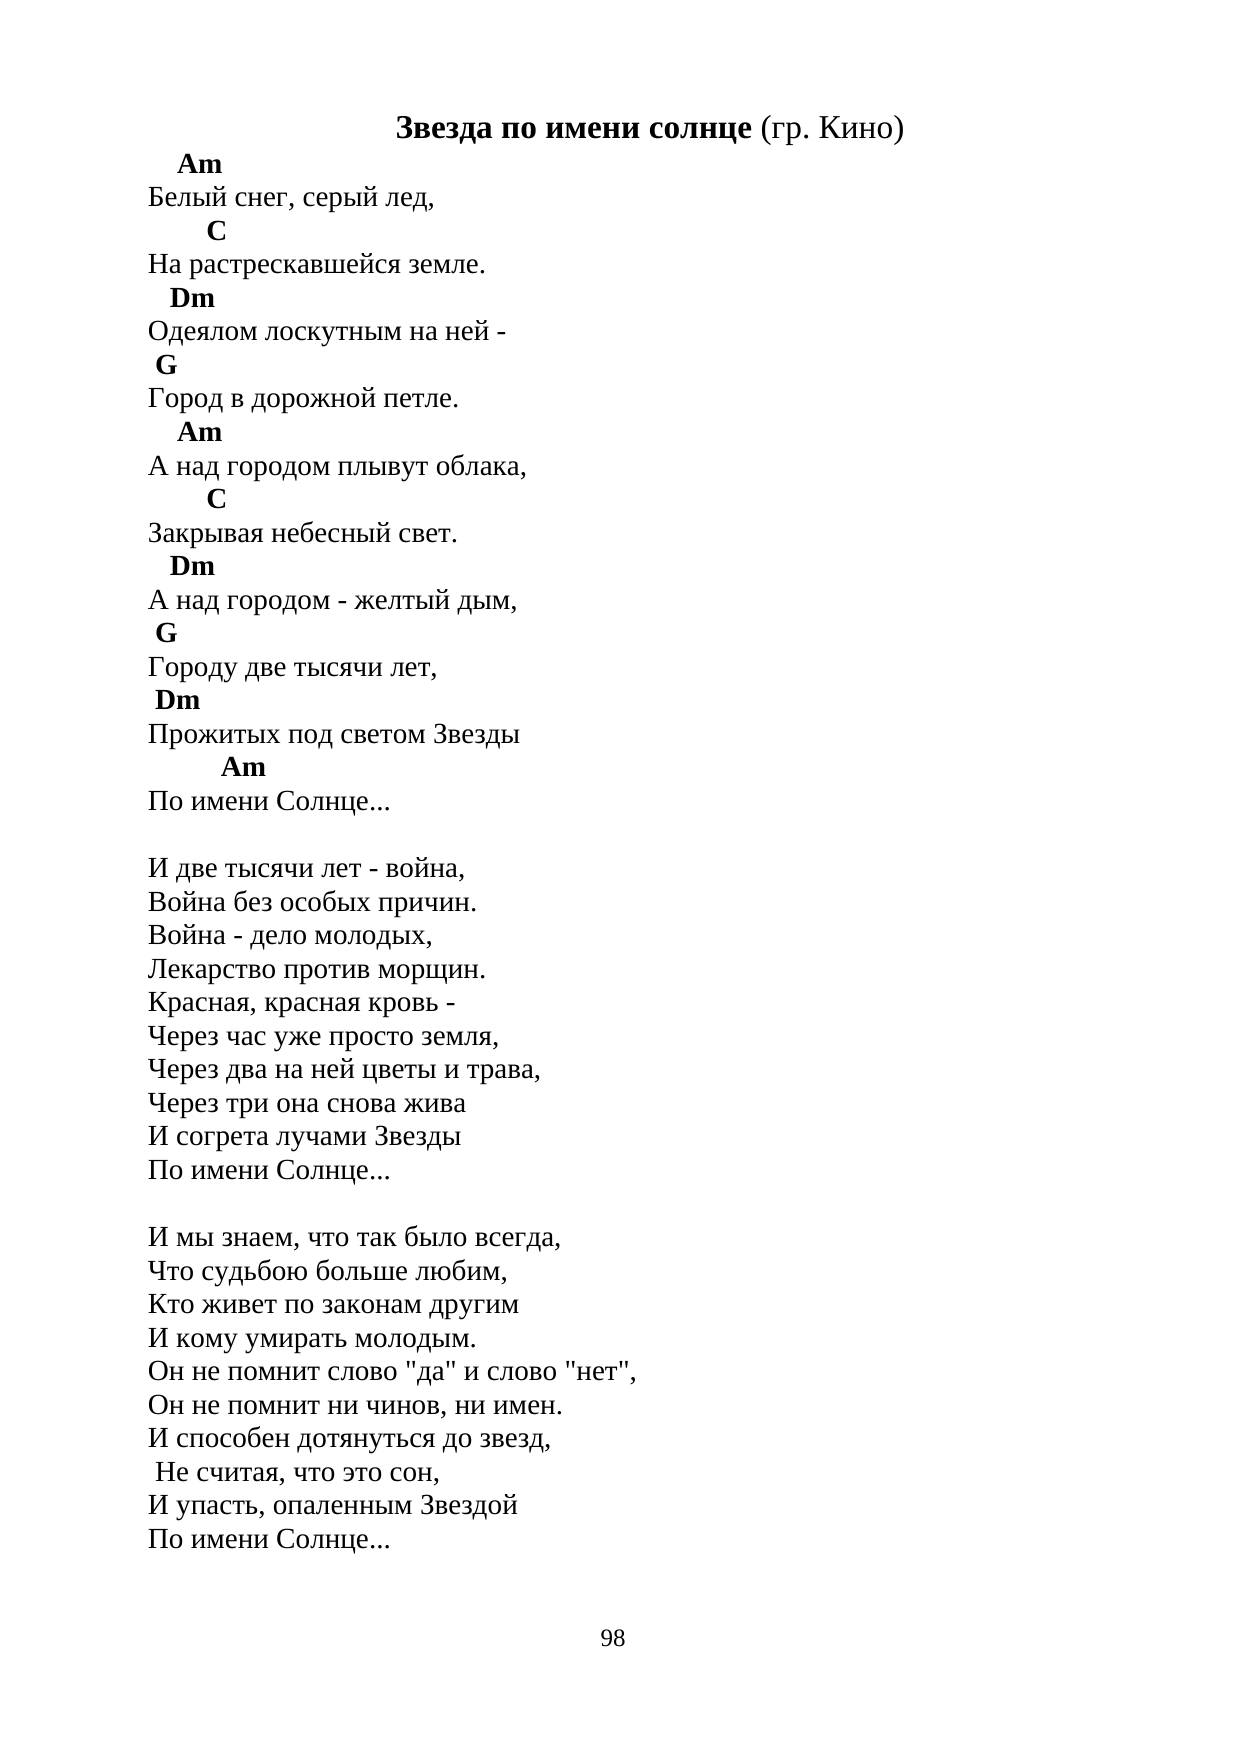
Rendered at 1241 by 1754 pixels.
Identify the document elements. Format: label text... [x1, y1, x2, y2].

text C [148, 481, 1078, 515]
text И две тысячи лет - война, [148, 850, 1078, 884]
text G [148, 347, 1078, 381]
text По имени Солнце... [148, 1521, 1078, 1554]
text Город в дорожной петле. [148, 381, 1078, 414]
text Война - дело молодых, [148, 917, 1078, 951]
text И согрета лучами Звезды [148, 1118, 1078, 1152]
text Звезда по имени солнце (гр. Кино) [148, 107, 1152, 146]
text G [148, 615, 1078, 649]
text Лекарство против морщин. [148, 951, 1078, 984]
text C [148, 213, 1078, 246]
text Через час уже просто земля, [148, 1018, 1078, 1051]
text Он не помнит слово "да" и слово "нет", [148, 1353, 1078, 1387]
text Красная, красная кровь - [148, 984, 1078, 1018]
text Прожитых под светом Звезды [148, 716, 1078, 749]
text Городу две тысячи лет, [148, 649, 1078, 682]
text Кто живет по законам другим [148, 1286, 1078, 1320]
text А над городом плывут облака, [148, 448, 1078, 481]
text Dm [148, 682, 1078, 716]
text По имени Солнце... [148, 1152, 1078, 1186]
text Через два на ней цветы и трава, [148, 1051, 1078, 1085]
text Война без особых причин. [148, 884, 1078, 917]
text Одеялом лоскутным на ней - [148, 313, 1078, 347]
text Через три она снова жива [148, 1085, 1078, 1118]
text На растрескавшейся земле. [148, 246, 1078, 280]
text А над городом - желтый дым, [148, 582, 1078, 615]
text Что судьбою больше любим, [148, 1253, 1078, 1286]
text И способен дотянуться до звезд, [148, 1420, 1078, 1454]
text По имени Солнце... [148, 783, 1078, 817]
text И упасть, опаленным Звездой [148, 1487, 1078, 1521]
text Закрывая небесный свет. [148, 515, 1078, 548]
text Am [148, 749, 1078, 783]
text И кому умирать молодым. [148, 1320, 1078, 1353]
text И мы знаем, что так было всегда, [148, 1219, 1078, 1253]
text Dm [148, 548, 1078, 582]
text Am [148, 414, 1078, 448]
text Не считая, что это сон, [148, 1454, 1078, 1487]
text Белый снег, серый лед, [148, 179, 1078, 213]
text Он не помнит ни чинов, ни имен. [148, 1387, 1078, 1420]
text Dm [148, 280, 1078, 313]
text Am [148, 146, 1078, 179]
